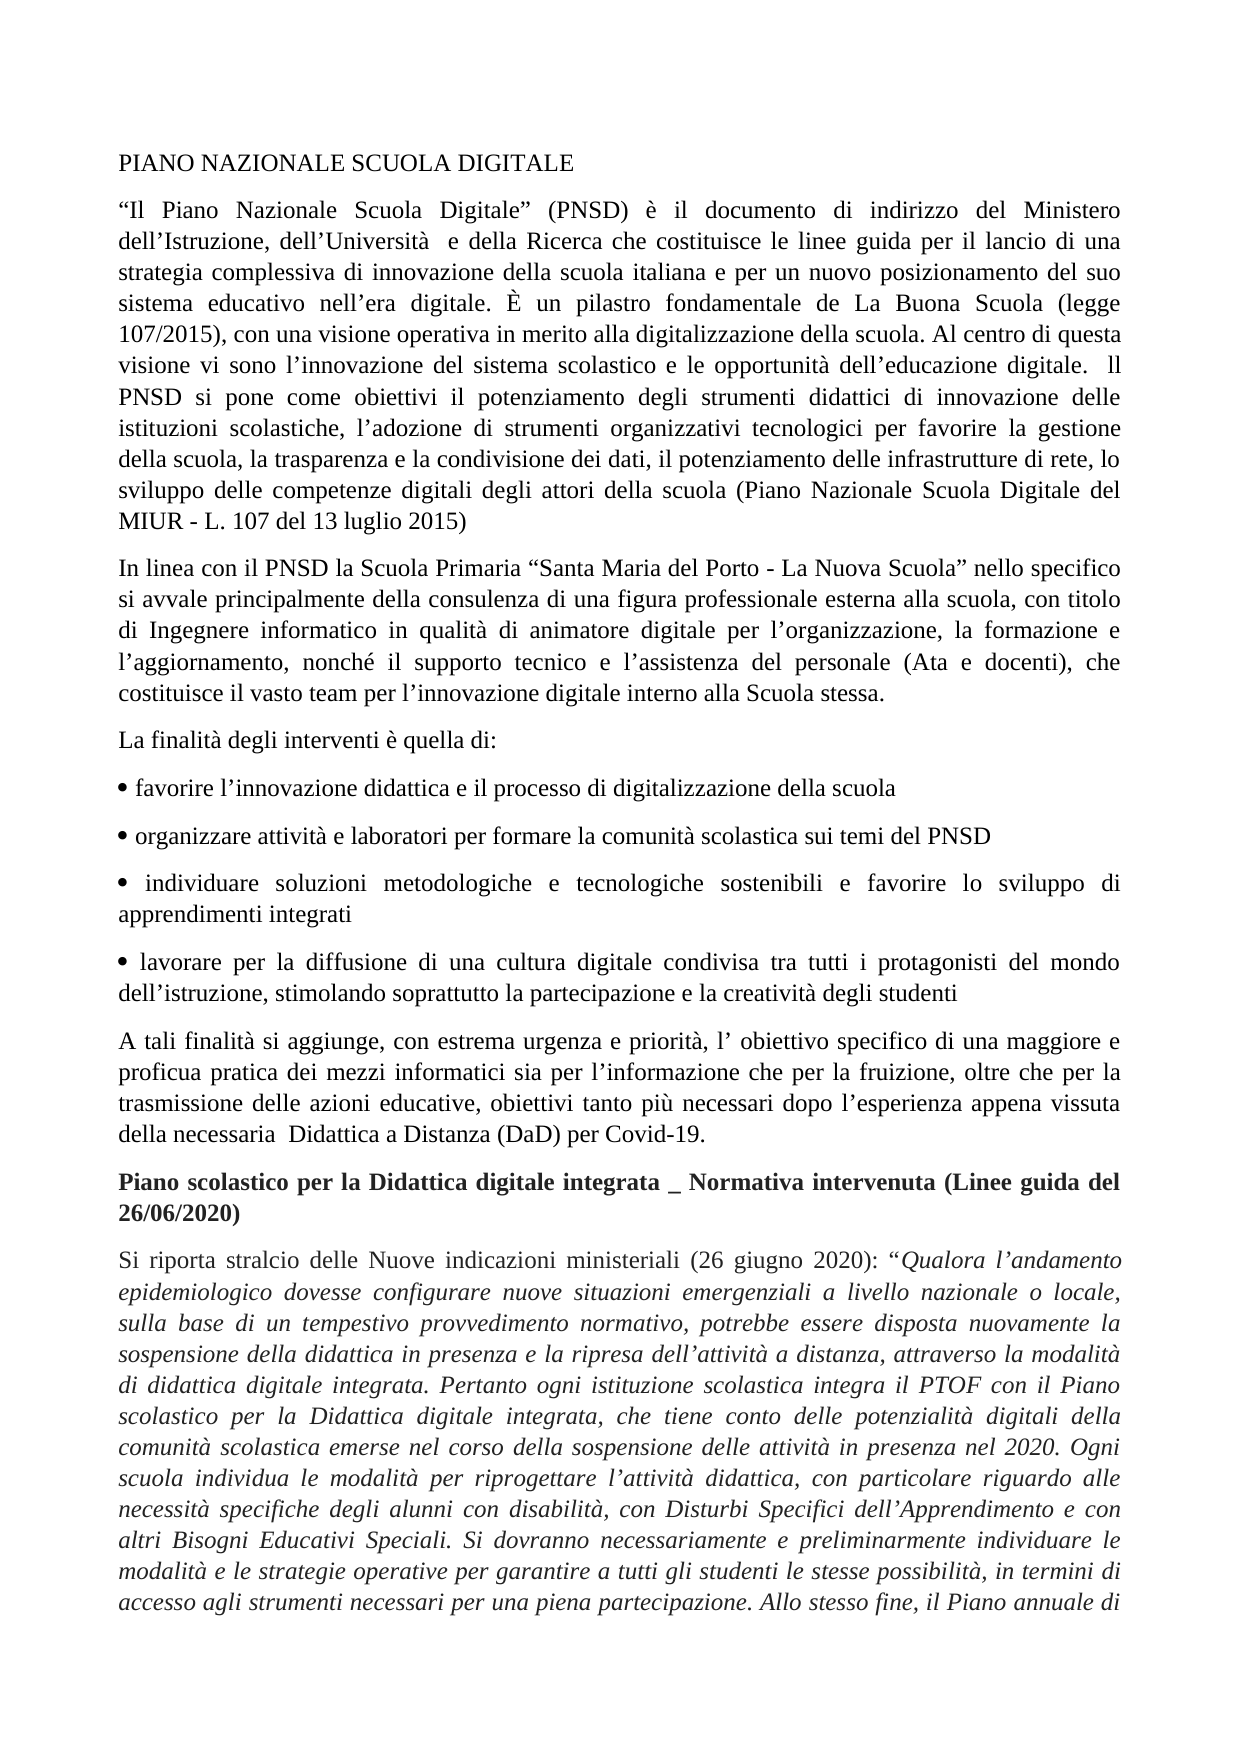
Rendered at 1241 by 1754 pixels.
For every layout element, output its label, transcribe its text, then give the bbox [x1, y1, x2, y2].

text In linea con il PNSD la Scuola Primaria “Santa Maria del Porto - La Nuova Scuola” nello specifico si avvale principalmente della consulenza di una figura professionale esterna alla scuola, con titolo di Ingegnere informatico in qualità di animatore digitale per l’organizzazione, la formazione e l’aggiornamento, nonché il supporto tecnico e l’assistenza del personale (Ata e docenti), che costituisce il vasto team per l’innovazione digitale interno alla Scuola stessa. [118, 553, 1122, 706]
text individuare soluzioni metodologiche e tecnologiche sostenibili e favorire lo sviluppo di apprendimenti integrati [118, 868, 1122, 928]
text La finalità degli interventi è quella di: [118, 725, 1122, 754]
text PIANO NAZIONALE SCUOLA DIGITALE [118, 148, 1122, 176]
text A tali finalità si aggiunge, con estrema urgenza e priorità, l’ obiettivo specifico di una maggiore e proficua pratica dei mezzi informatici sia per l’informazione che per la fruizione, oltre che per la trasmissione delle azioni educative, obiettivi tanto più necessari dopo l’esperienza appena vissuta della necessaria Didattica a Distanza (DaD) per Covid-19. [118, 1026, 1122, 1148]
text organizzare attività e laboratori per formare la comunità scolastica sui temi del PNSD [118, 821, 1122, 849]
text Piano scolastico per la Didattica digitale integrata _ Normativa intervenuta (Linee guida del 26/06/2020) [118, 1196, 1122, 1227]
text “Il Piano Nazionale Scuola Digitale” (PNSD) è il documento di indirizzo del Ministero dell’Istruzione, dell’Università e della Ricerca che costituisce le linee guida per il lancio di una strategia complessiva di innovazione della scuola italiana e per un nuovo posizionamento del suo sistema educativo nell’era digitale. È un pilastro fondamentale de La Buona Scuola (legge 107/2015), con una visione operativa in merito alla digitalizzazione della scuola. Al centro di questa visione vi sono l’innovazione del sistema scolastico e le opportunità dell’educazione digitale. ll PNSD si pone come obiettivi il potenziamento degli strumenti didattici di innovazione delle istituzioni scolastiche, l’adozione di strumenti organizzativi tecnologici per favorire la gestione della scuola, la trasparenza e la condivisione dei dati, il potenziamento delle infrastrutture di rete, lo sviluppo delle competenze digitali degli attori della scuola (Piano Nazionale Scuola Digitale del MIUR - L. 107 del 13 luglio 2015) [118, 195, 1122, 534]
text favorire l’innovazione didattica e il processo di digitalizzazione della scuola [118, 773, 1122, 802]
text lavorare per la diffusione di una cultura digitale condivisa tra tutti i protagonisti del mondo dell’istruzione, stimolando soprattutto la partecipazione e la creatività degli studenti [118, 947, 1122, 1007]
